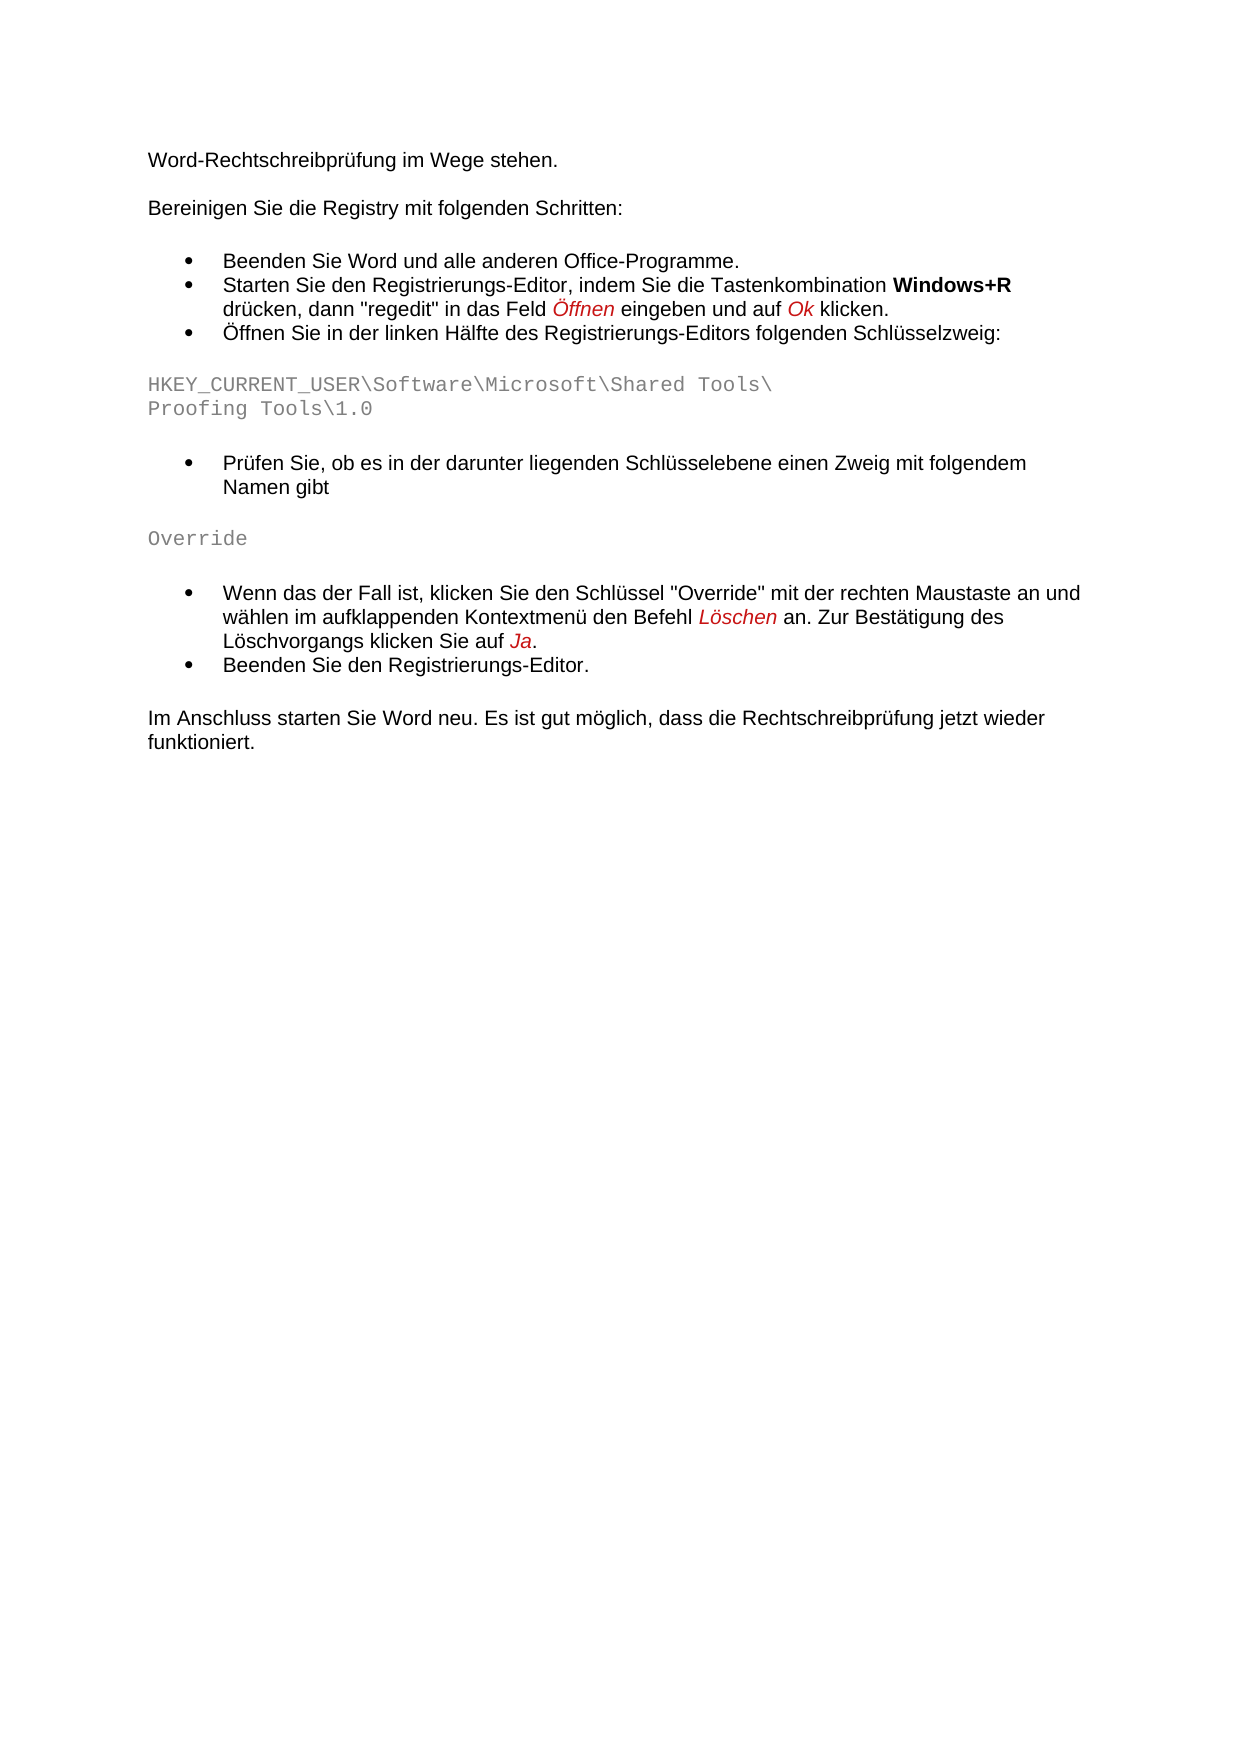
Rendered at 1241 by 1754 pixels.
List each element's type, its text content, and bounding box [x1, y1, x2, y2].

list Prüfen Sie, ob es in der darunter liegenden Schlüsselebene einen Zweig mit folgendem Namen gibt [185, 450, 1093, 498]
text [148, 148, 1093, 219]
list Beenden Sie Word und alle anderen Office-Programme. [185, 249, 1093, 273]
list Starten Sie den Registrierungs-Editor, indem Sie die Tastenkombination Windows+R drücken, dann "regedit" in das Feld Öffnen eingeben und auf Ok klicken. [185, 273, 1093, 321]
text Im Anschluss starten Sie Word neu. Es ist gut möglich, dass die Rechtschreibprüfung jetzt wieder funktioniert. [148, 706, 1093, 782]
text HKEY_CURRENT_USER\Software\Microsoft\Shared Tools\ Proofing Tools\1.0 [148, 374, 1093, 421]
list Öffnen Sie in der linken Hälfte des Registrierungs-Editors folgenden Schlüsselzweig: [185, 321, 1093, 345]
list Beenden Sie den Registrierungs-Editor. [185, 652, 1093, 676]
text Override [148, 528, 1093, 551]
list Wenn das der Fall ist, klicken Sie den Schlüssel "Override" mit der rechten Maustaste an und wählen im aufklappenden Kontextmenü den Befehl Löschen an. Zur Bestätigung des Löschvorgangs klicken Sie auf Ja. [185, 580, 1093, 652]
